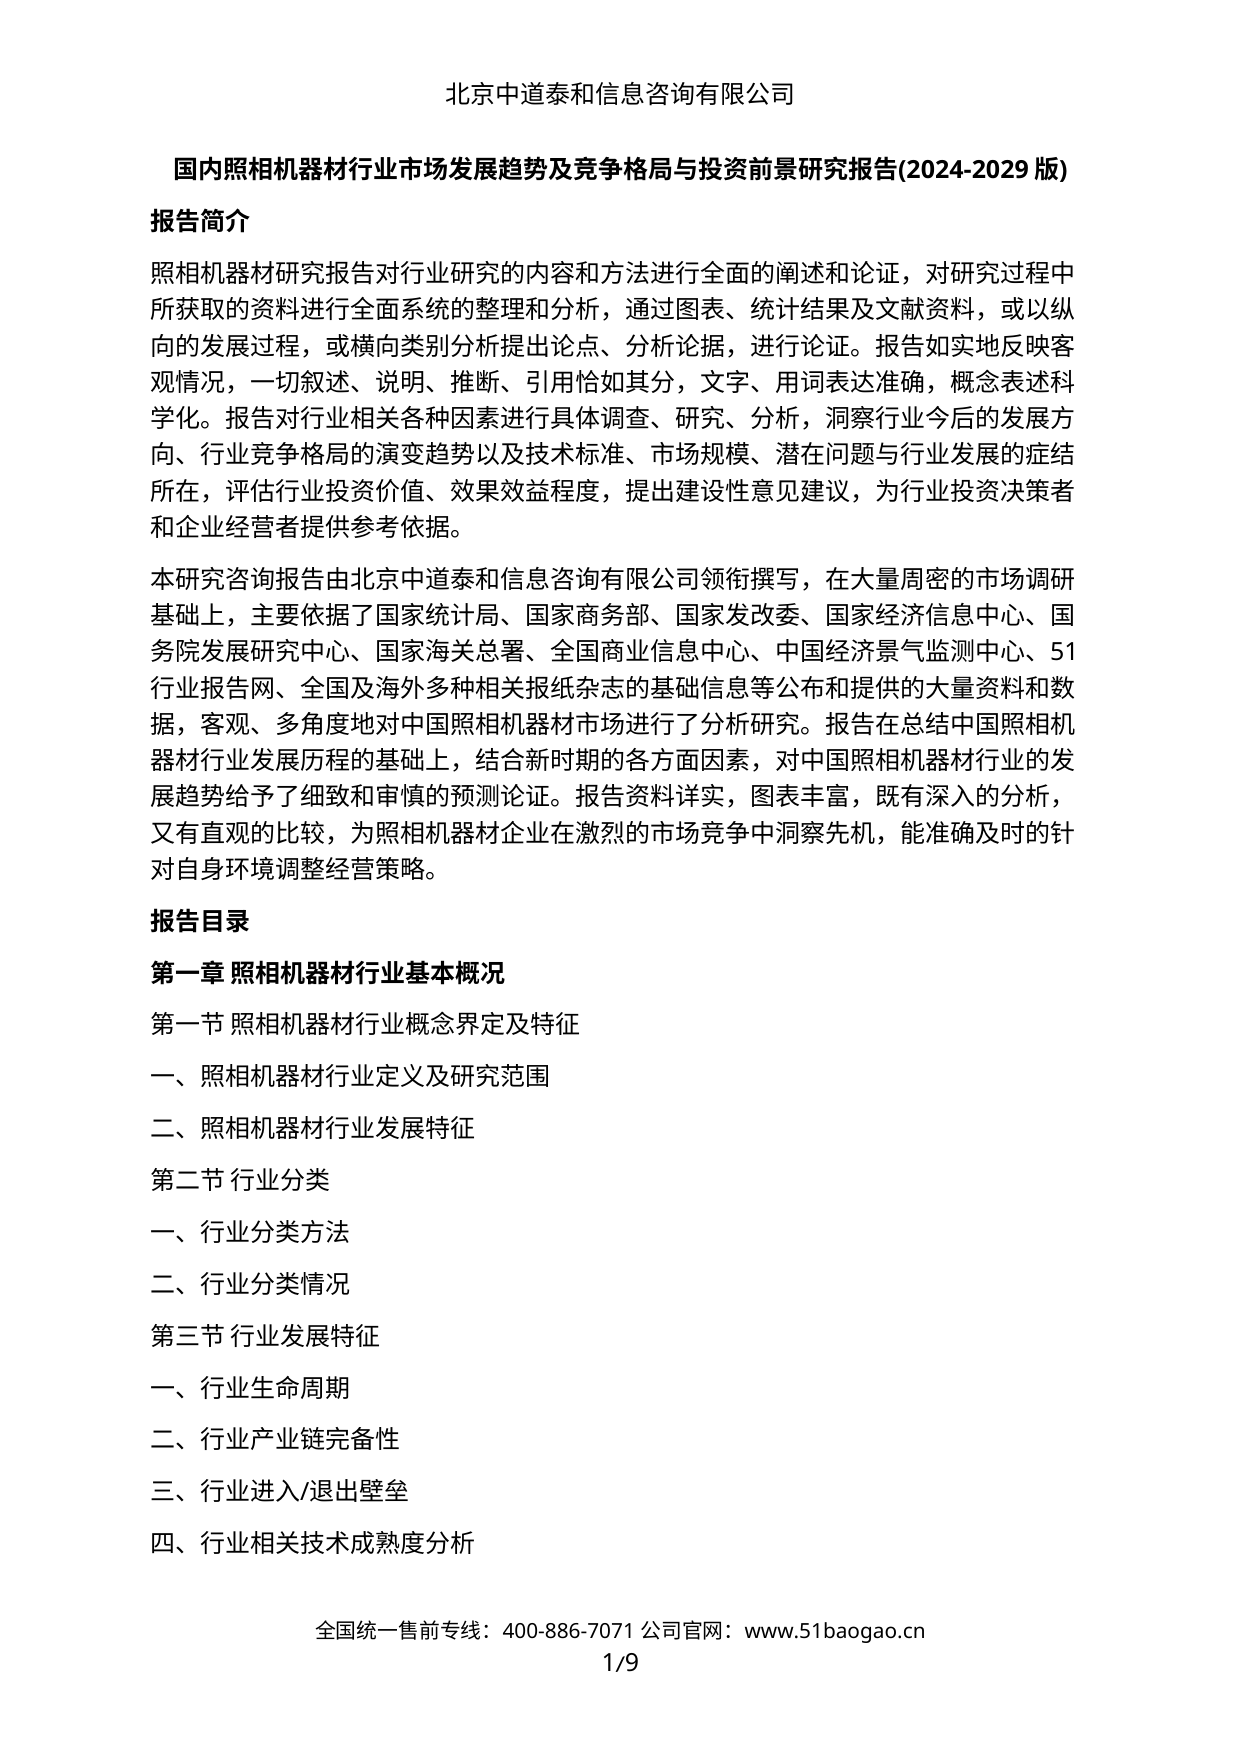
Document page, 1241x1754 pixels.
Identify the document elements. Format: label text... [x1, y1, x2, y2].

text 二、行业产业链完备性 [150, 1420, 1090, 1456]
text 三、行业进入/退出壁垒 [150, 1472, 1090, 1508]
text 四、行业相关技术成熟度分析 [150, 1524, 1090, 1560]
text 一、行业生命周期 [150, 1368, 1090, 1404]
text 报告目录 [150, 901, 1090, 937]
text 报告简介 [150, 202, 1090, 238]
text 第一节 照相机器材行业概念界定及特征 [150, 1005, 1090, 1041]
text 国内照相机器材行业市场发展趋势及竞争格局与投资前景研究报告(2024-2029版) [150, 150, 1090, 186]
text 第三节 行业发展特征 [150, 1316, 1090, 1352]
text 二、照相机器材行业发展特征 [150, 1109, 1090, 1145]
text 二、行业分类情况 [150, 1264, 1090, 1301]
text 照相机器材研究报告对行业研究的内容和方法进行全面的阐述和论证，对研究过程中所获取的资料进行全面系统的整理和分析，通过图表、统计结果及文献资料，或以纵向的发展过程，或横向类别分析提出论点、分析论据，进行论证。报告如实地反映客观情况，一切叙述、说明、推断、引用恰如其分，文字、用词表达准确，概念表述科学化。报告对行业相关各种因素进行具体调查、研究、分析，洞察行业今后的发展方向、行业竞争格局的演变趋势以及技术标准、市场规模、潜在问题与行业发展的症结所在，评估行业投资价值、效果效益程度，提出建设性意见建议，为行业投资决策者和企业经营者提供参考依据。 [150, 254, 1090, 544]
text 一、行业分类方法 [150, 1212, 1090, 1249]
text 本研究咨询报告由北京中道泰和信息咨询有限公司领衔撰写，在大量周密的市场调研基础上，主要依据了国家统计局、国家商务部、国家发改委、国家经济信息中心、国务院发展研究中心、国家海关总署、全国商业信息中心、中国经济景气监测中心、51行业报告网、全国及海外多种相关报纸杂志的基础信息等公布和提供的大量资料和数据，客观、多角度地对中国照相机器材市场进行了分析研究。报告在总结中国照相机器材行业发展历程的基础上，结合新时期的各方面因素，对中国照相机器材行业的发展趋势给予了细致和审慎的预测论证。报告资料详实，图表丰富，既有深入的分析，又有直观的比较，为照相机器材企业在激烈的市场竞争中洞察先机，能准确及时的针对自身环境调整经营策略。 [150, 559, 1090, 886]
text 第二节 行业分类 [150, 1161, 1090, 1197]
text 第一章 照相机器材行业基本概况 [150, 953, 1090, 989]
text 一、照相机器材行业定义及研究范围 [150, 1057, 1090, 1093]
